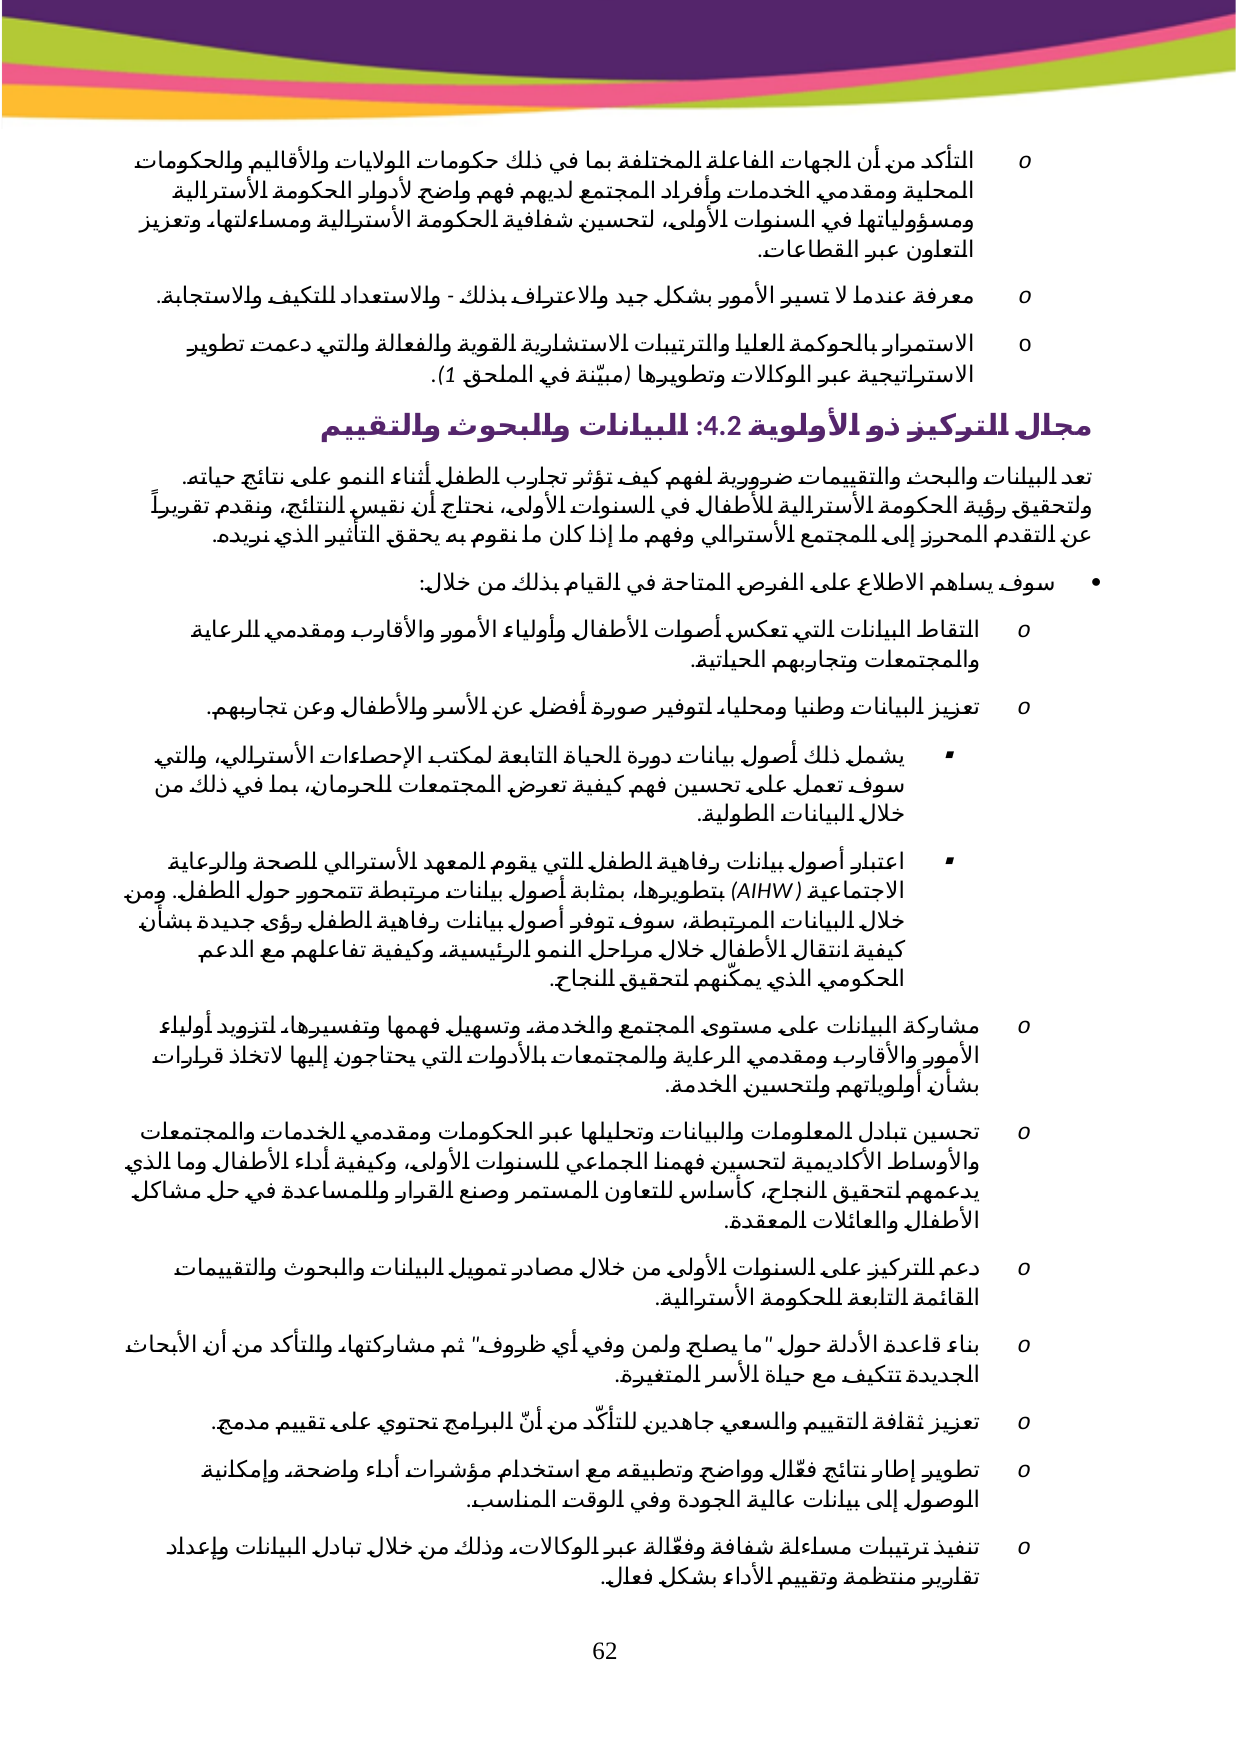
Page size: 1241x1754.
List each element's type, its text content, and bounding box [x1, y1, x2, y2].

list مشاركة البيانات على مستوى المجتمع والخدمة، وتسهيل فهمها وتفسيرها، لتزويد أولياء الأمور والأقارب ومقدمي الرعاية والمجتمعات بالأدوات التي يحتاجون إليها لاتخاذ قرارات بشأن أولوياتهم ولتحسين الخدمة. [118, 1011, 1017, 1098]
text تعد البيانات والبحث والتقييمات ضرورية لفهم كيف تؤثر تجارب الطفل أثناء النمو على نتائج حياته. ولتحقيق رؤية الحكومة الأسترالية للأطفال في السنوات الأولى، نحتاج أن نقيس النتائج، ونقدم تقريراً عن التقدم المحرز إلى المجتمع الأسترالي وفهم ما إذا كان ما نقوم به يحقق التأثير الذي نريده. [118, 461, 1092, 548]
list التأكد من أن الجهات الفاعلة المختلفة بما في ذلك حكومات الولايات والأقاليم والحكومات المحلية ومقدمي الخدمات وأفراد المجتمع لديهم فهم واضح لأدوار الحكومة الأسترالية ومسؤولياتها في السنوات الأولى، لتحسين شفافية الحكومة الأسترالية ومساءلتها، وتعزيز التعاون عبر القطاعات. [118, 128, 1019, 263]
list تحسين تبادل المعلومات والبيانات وتحليلها عبر الحكومات ومقدمي الخدمات والمجتمعات والأوساط الأكاديمية لتحسين فهمنا الجماعي للسنوات الأولى، وكيفية أداء الأطفال وما الذي يدعمهم لتحقيق النجاح، كأساس للتعاون المستمر وصنع القرار وللمساعدة في حل مشاكل الأطفال والعائلات المعقدة. [118, 1117, 1017, 1234]
list معرفة عندما لا تسير الأمور بشكل جيد والاعتراف بذلك - والاستعداد للتكيف والاستجابة. [118, 282, 1019, 311]
list التقاط البيانات التي تعكس أصوات الأطفال وأولياء الأمور والأقارب ومقدمي الرعاية والمجتمعات وتجاربهم الحياتية. [118, 615, 1017, 673]
list اعتبار أصول بيانات رفاهية الطفل التي يقوم المعهد الأسترالي للصحة والرعاية الاجتماعية (AIHW) بتطويرها، بمثابة أصول بيانات مرتبطة تتمحور حول الطفل. ومن خلال البيانات المرتبطة، سوف توفر أصول بيانات رفاهية الطفل رؤى جديدة بشأن كيفية انتقال الأطفال خلال مراحل النمو الرئيسية، وكيفية تفاعلهم مع الدعم الحكومي الذي يمكّنهم لتحقيق النجاح. [118, 846, 942, 992]
list الاستمرار بالحوكمة العليا والترتيبات الاستشارية القوية والفعالة والتي دعمت تطوير الاستراتيجية عبر الوكالات وتطويرها (مبيّنة في الملحق 1). [118, 329, 1019, 388]
picture [0, 0, 1236, 128]
list تطوير إطار نتائج فعّال وواضح وتطبيقه مع استخدام مؤشرات أداء واضحة، وإمكانية الوصول إلى بيانات عالية الجودة وفي الوقت المناسب. [118, 1455, 1017, 1513]
list تعزيز ثقافة التقييم والسعي جاهدين للتأكّد من أنّ البرامج تحتوي على تقييم مدمج. [118, 1407, 1017, 1436]
list سوف يساهم الاطلاع على الفرص المتاحة في القيام بذلك من خلال: [118, 567, 1092, 596]
list بناء قاعدة الأدلة حول "ما يصلح ولمن وفي أي ظروف" ثم مشاركتها، والتأكد من أن الأبحاث الجديدة تتكيف مع حياة الأسر المتغيرة. [118, 1330, 1017, 1388]
text مجال التركيز ذو الأولوية 4.2: البيانات والبحوث والتقييم [118, 407, 1092, 442]
list تنفيذ ترتيبات مساءلة شفافة وفعّالة عبر الوكالات، وذلك من خلال تبادل البيانات وإعداد تقارير منتظمة وتقييم الأداء بشكل فعال. [118, 1532, 1017, 1590]
list تعزيز البيانات وطنيا ومحليا، لتوفير صورة أفضل عن الأسر والأطفال وعن تجاربهم. [118, 692, 1017, 721]
list دعم التركيز على السنوات الأولى من خلال مصادر تمويل البيانات والبحوث والتقييمات القائمة التابعة للحكومة الأسترالية. [118, 1253, 1017, 1311]
list يشمل ذلك أصول بيانات دورة الحياة التابعة لمكتب الإحصاءات الأسترالي، والتي سوف تعمل على تحسين فهم كيفية تعرض المجتمعات للحرمان، بما في ذلك من خلال البيانات الطولية. [118, 740, 942, 828]
